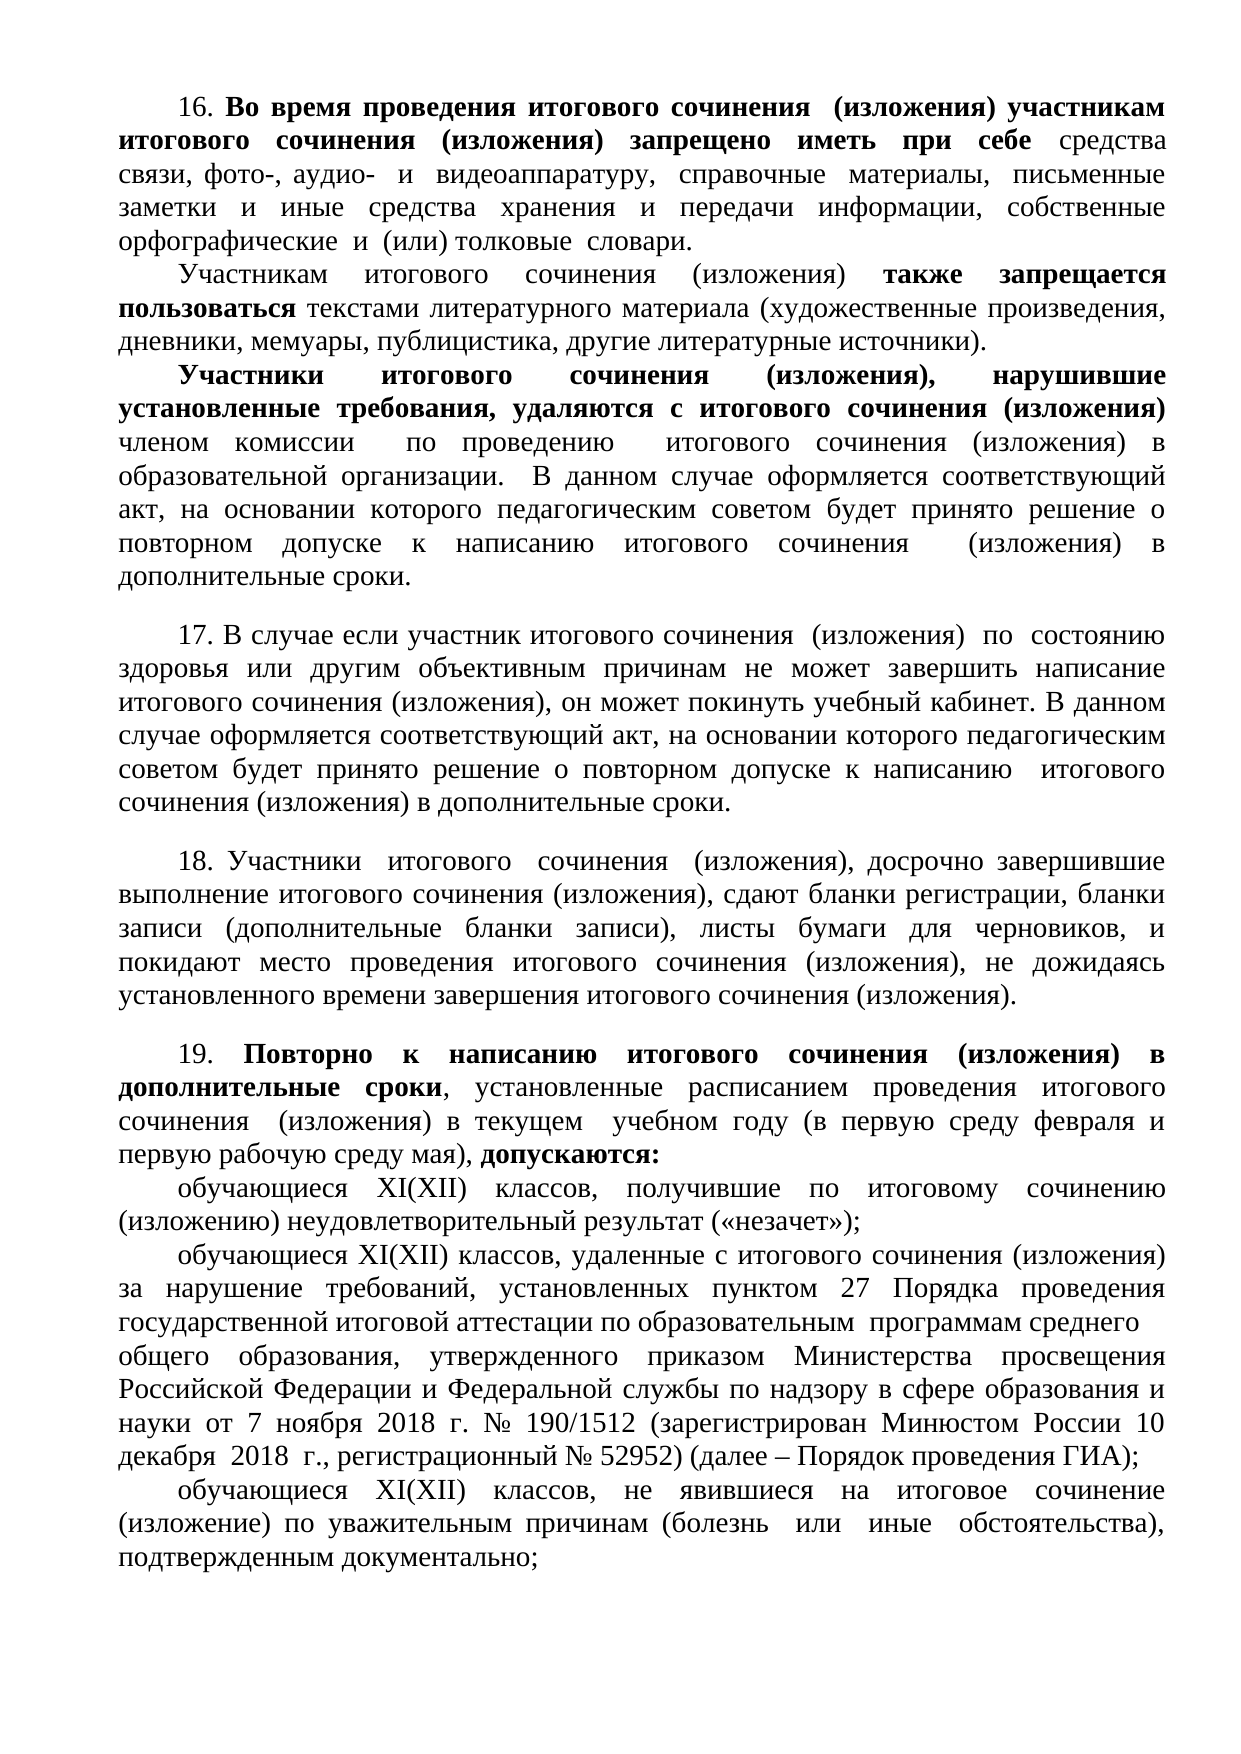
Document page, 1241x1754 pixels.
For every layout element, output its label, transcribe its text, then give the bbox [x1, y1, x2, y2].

text Участникам итогового сочинения (изложения) также запрещается пользоваться текстами литературного материала (художественные произведения, дневники, мемуары, публицистика, другие литературные источники). [118, 256, 1167, 357]
text обучающиеся XI(XII) классов, не явившиеся на итоговое сочинение (изложение) по уважительным причинам (болезнь или иные обстоятельства), подтвержденным документально; [118, 1472, 1167, 1572]
text 18. Участники итогового сочинения (изложения), досрочно завершившие выполнение итогового сочинения (изложения), сдают бланки регистрации, бланки записи (дополнительные бланки записи), листы бумаги для черновиков, и покидают место проведения итогового сочинения (изложения), не дожидаясь установленного времени завершения итогового сочинения (изложения). [118, 843, 1167, 1011]
text Участники итогового сочинения (изложения), нарушившие установленные требования, удаляются с итогового сочинения (изложения) членом комиссии по проведению итогового сочинения (изложения) в образовательной организации. В данном случае оформляется соответствующий акт, на основании которого педагогическим советом будет принято решение о повторном допуске к написанию итогового сочинения (изложения) в дополнительные сроки. [118, 357, 1167, 592]
text 17. В случае если участник итогового сочинения (изложения) по состоянию здоровья или другим объективным причинам не может завершить написание итогового сочинения (изложения), он может покинуть учебный кабинет. В данном случае оформляется соответствующий акт, на основании которого педагогическим советом будет принято решение о повторном допуске к написанию итогового сочинения (изложения) в дополнительные сроки. [118, 617, 1167, 818]
text обучающиеся XI(XII) классов, получившие по итоговому сочинению (изложению) неудовлетворительный результат («незачет»); [118, 1170, 1167, 1237]
text 16. Во время проведения итогового сочинения (изложения) участникам итогового сочинения (изложения) запрещено иметь при себе средства связи, фото-, аудио- и видеоаппаратуру, справочные материалы, письменные заметки и иные средства хранения и передачи информации, собственные орфографические и (или) толковые словари. [118, 89, 1167, 256]
text обучающиеся XI(XII) классов, удаленные с итогового сочинения (изложения) за нарушение требований, установленных пунктом 27 Порядка проведения государственной итоговой аттестации по образовательным программам среднего [118, 1237, 1167, 1338]
text 19. Повторно к написанию итогового сочинения (изложения) в дополнительные сроки, установленные расписанием проведения итогового сочинения (изложения) в текущем учебном году (в первую среду февраля и первую рабочую среду мая), допускаются: [118, 1036, 1167, 1170]
text общего образования, утвержденного приказом Министерства просвещения Российской Федерации и Федеральной службы по надзору в сфере образования и науки от 7 ноября 2018 г. № 190/1512 (зарегистрирован Минюстом России 10 декабря 2018 г., регистрационный № 52952) (далее – Порядок проведения ГИА); [118, 1338, 1167, 1472]
